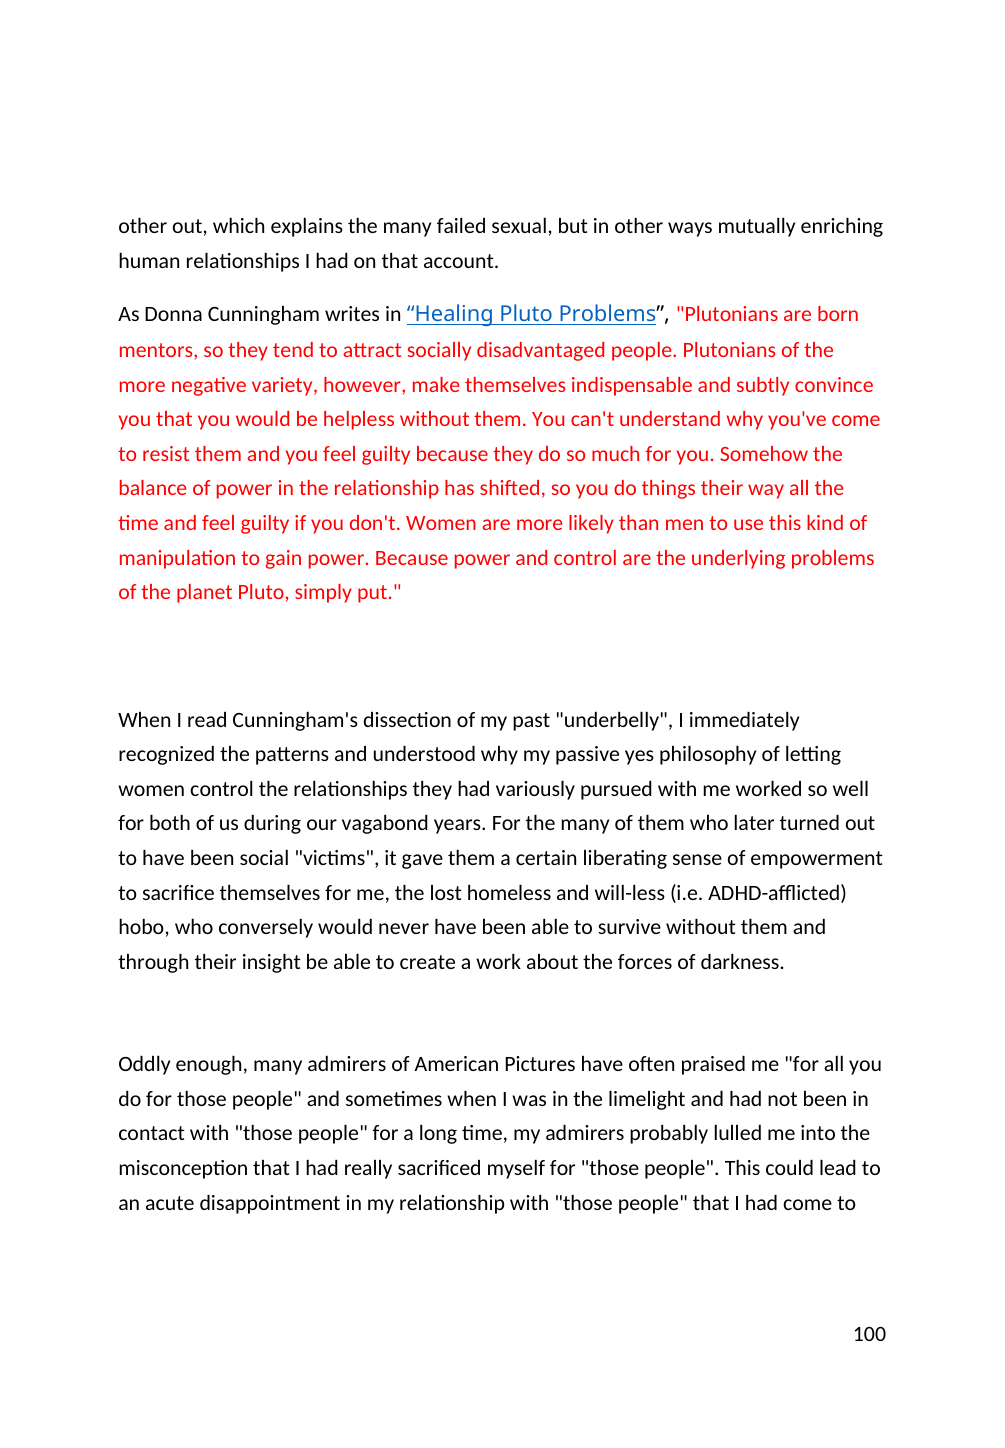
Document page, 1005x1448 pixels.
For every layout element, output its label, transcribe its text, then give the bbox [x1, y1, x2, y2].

text When I read Cunningham's dissection of my past "underbelly", I immediately recognized the patterns and understood why my passive yes philosophy of letting women control the relationships they had variously pursued with me worked so well for both of us during our vagabond years. For the many of them who later turned out to have been social "victims", it gave them a certain liberating sense of empowerment to sacrifice themselves for me, the lost homeless and will-less (i.e. ADHD-afflicted) hobo, who conversely would never have been able to survive without them and through their insight be able to create a work about the forces of darkness. [118, 629, 886, 974]
text As Donna Cunningham writes in “Healing Pluto Problems”, "Plutonians are born mentors, so they tend to attract socially disadvantaged people. Plutonians of the more negative variety, however, make themselves indispensable and subtly convince you that you would be helpless without them. You can't understand why you've come to resist them and you feel guilty because they do so much for you. Somehow the balance of power in the relationship has shifted, so you do things their way all the time and feel guilty if you don't. Women are more likely than men to use this kind of manipulation to gain power. Because power and control are the underlying problems of the planet Pluto, simply put." [118, 298, 886, 605]
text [118, 213, 886, 274]
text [118, 1050, 886, 1215]
